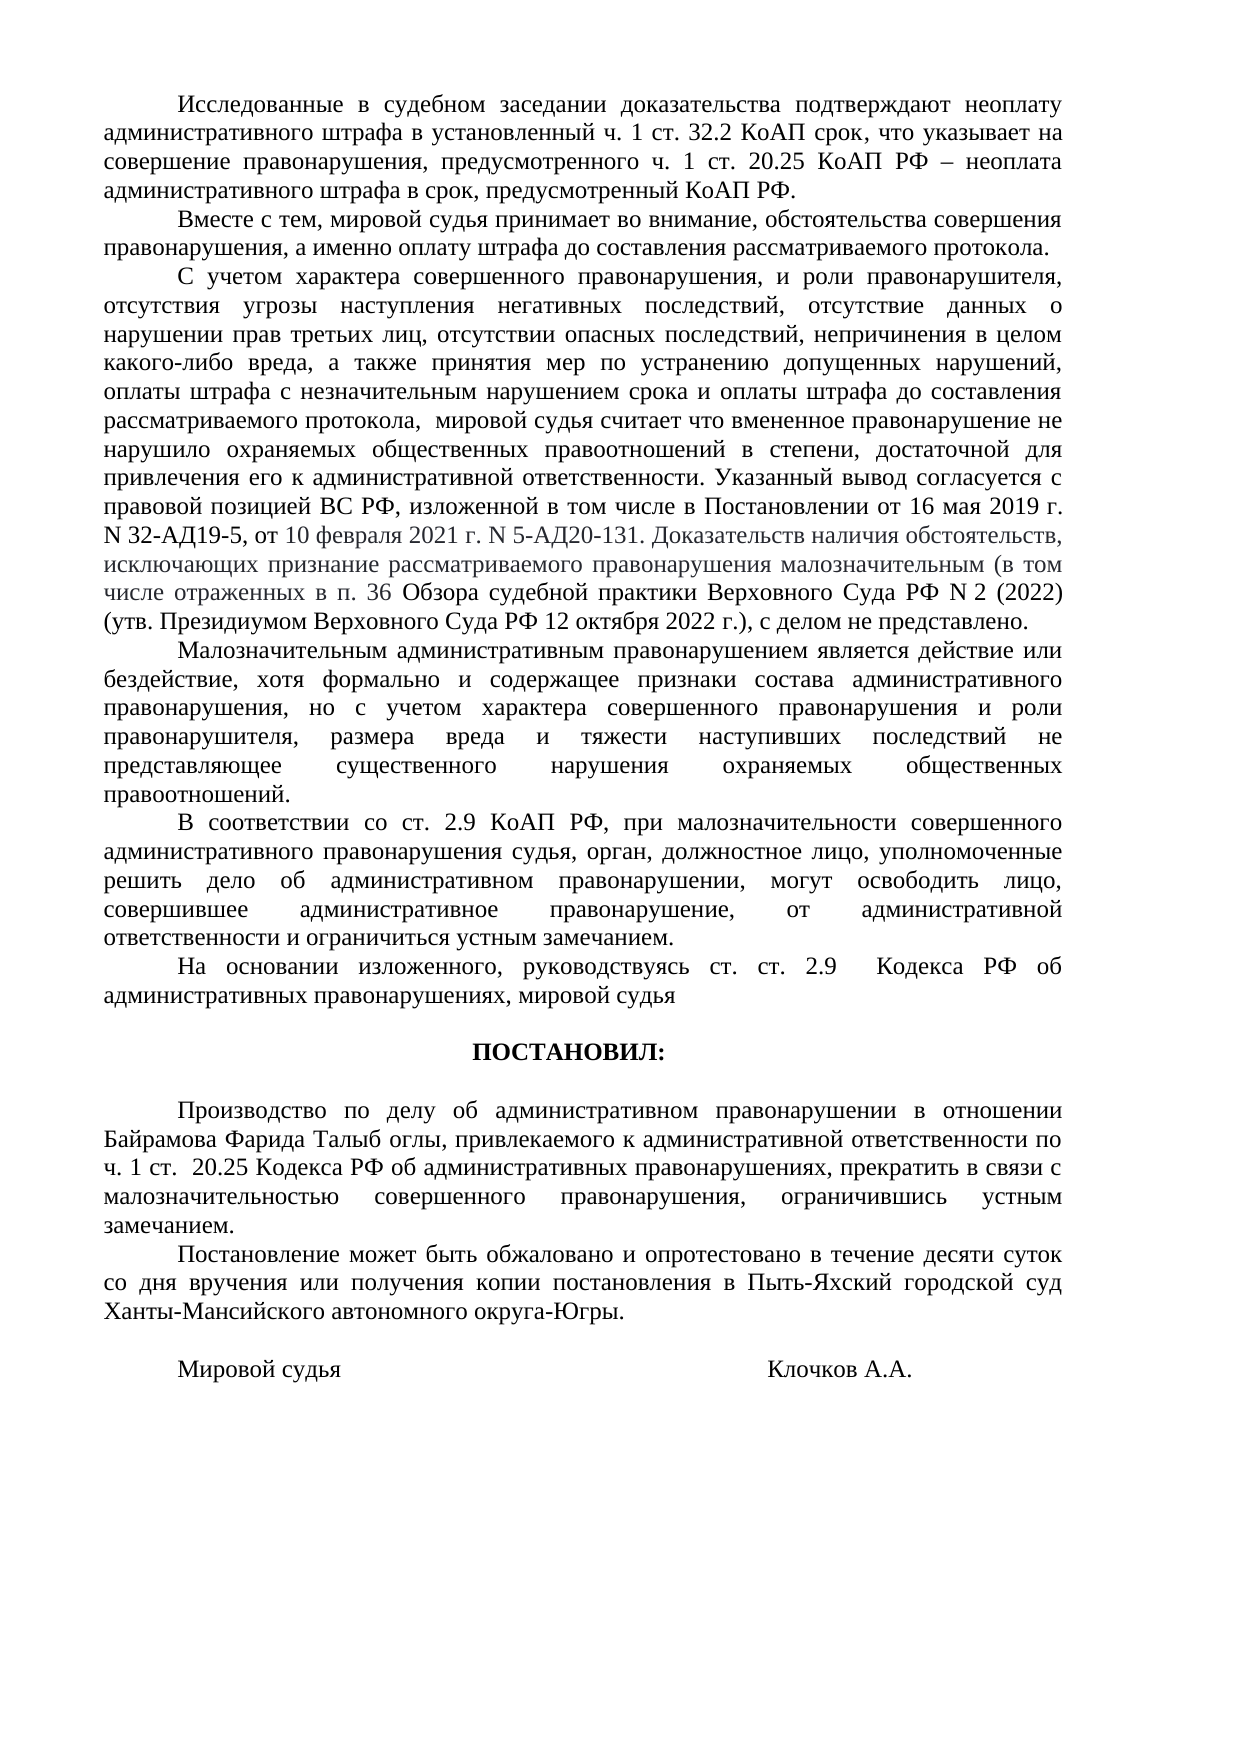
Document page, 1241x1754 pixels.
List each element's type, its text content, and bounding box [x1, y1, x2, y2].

text ПОСТАНОВИЛ: [103, 1037, 1063, 1066]
text Постановление может быть обжаловано и опротестовано в течение десяти суток со дня вручения или получения копии постановления в Пыть-Яхский городской суд Ханты-Мансийского автономного округа-Югры. [103, 1239, 1063, 1325]
text Исследованные в судебном заседании доказательства подтверждают неоплату административного штрафа в установленный ч. 1 ст. 32.2 КоАП срок, что указывает на совершение правонарушения, предусмотренного ч. 1 ст. 20.25 КоАП РФ – неоплата административного штрафа в срок, предусмотренный КоАП РФ. [103, 89, 1063, 204]
text На основании изложенного, руководствуясь ст. ст. 2.9 Кодекса РФ об административных правонарушениях, мировой судья [103, 951, 1063, 1009]
text С учетом характера совершенного правонарушения, и роли правонарушителя, отсутствия угрозы наступления негативных последствий, отсутствие данных о нарушении прав третьих лиц, отсутствии опасных последствий, непричинения в целом какого-либо вреда, а также принятия мер по устранению допущенных нарушений, оплаты штрафа с незначительным нарушением срока и оплаты штрафа до составления рассматриваемого протокола, мировой судья считает что вмененное правонарушение не нарушило охраняемых общественных правоотношений в степени, достаточной для привлечения его к административной ответственности. Указанный вывод согласуется с правовой позицией ВС РФ, изложенной в том числе в Постановлении от 16 мая 2019 г. N 32-АД19-5, от 10 февраля 2021 г. N 5-АД20-131. Доказательств наличия обстоятельств, исключающих признание рассматриваемого правонарушения малозначительным (в том числе отраженных в п. 36 Обзора судебной практики Верховного Суда РФ N 2 (2022) (утв. Президиумом Верховного Суда РФ 12 октября 2022 г.), с делом не представлено. [103, 261, 1063, 635]
text Мировой судья Клочков А.А. [103, 1354, 1063, 1382]
text Вместе с тем, мировой судья принимает во внимание, обстоятельства совершения правонарушения, а именно оплату штрафа до составления рассматриваемого протокола. [103, 204, 1063, 261]
text Малозначительным административным правонарушением является действие или бездействие, хотя формально и содержащее признаки состава административного правонарушения, но с учетом характера совершенного правонарушения и роли правонарушителя, размера вреда и тяжести наступивших последствий не представляющее существенного нарушения охраняемых общественных правоотношений. [103, 635, 1063, 807]
text В соответствии со ст. 2.9 КоАП РФ, при малозначительности совершенного административного правонарушения судья, орган, должностное лицо, уполномоченные решить дело об административном правонарушении, могут освободить лицо, совершившее административное правонарушение, от административной ответственности и ограничиться устным замечанием. [103, 807, 1063, 951]
text Производство по делу об административном правонарушении в отношении Байрамова Фарида Талыб оглы, привлекаемого к административной ответственности по ч. 1 ст. 20.25 Кодекса РФ об административных правонарушениях, прекратить в связи с малозначительностью совершенного правонарушения, ограничившись устным замечанием. [103, 1095, 1063, 1239]
